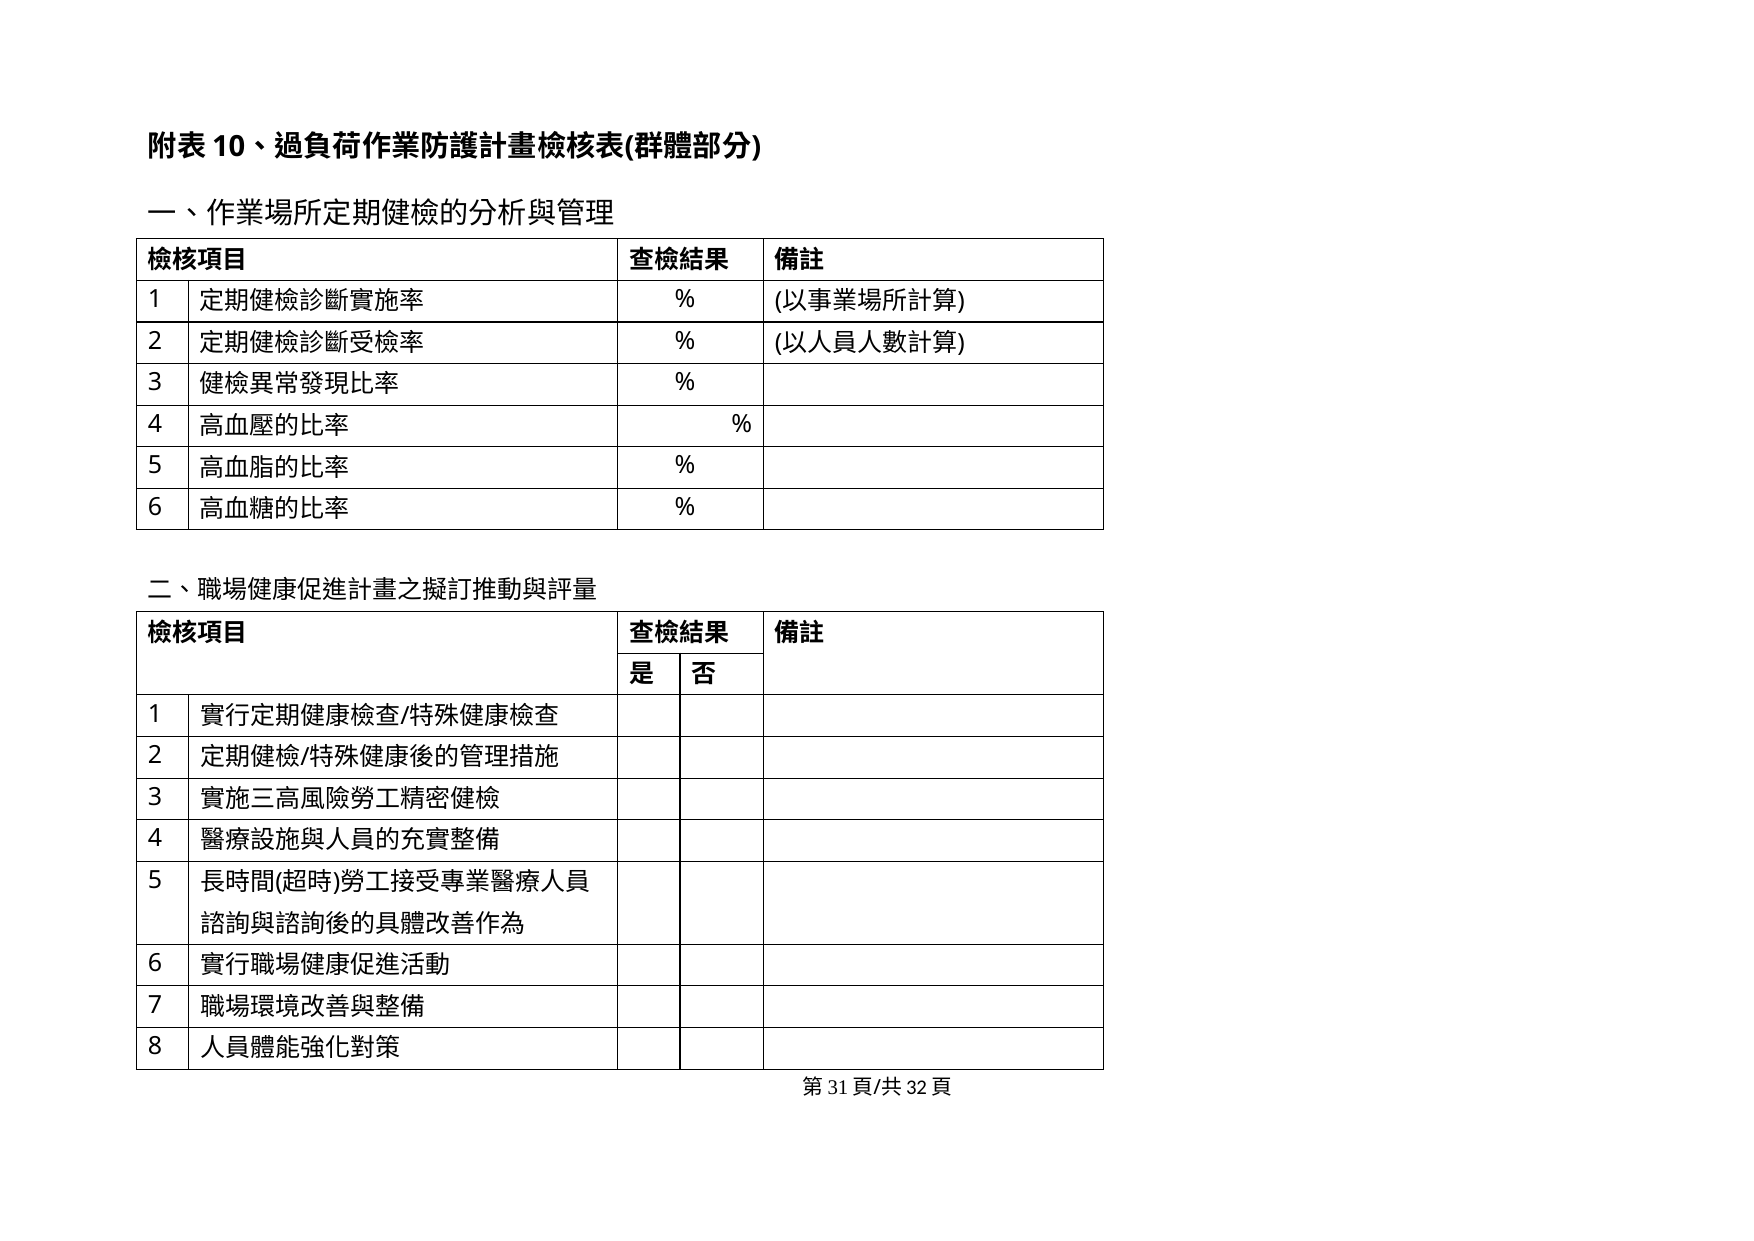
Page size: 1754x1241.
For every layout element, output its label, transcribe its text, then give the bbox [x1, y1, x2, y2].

table_cell 醫療設施與人員的充實整備 [189, 820, 617, 861]
table_cell [764, 447, 1103, 488]
text 附表10、過負荷作業防護計畫檢核表(群體部分) [148, 122, 1606, 164]
table_cell % [618, 364, 763, 404]
table_header 查檢結果 [618, 612, 763, 653]
table_cell 實行定期健康檢查/特殊健康檢查 [189, 695, 617, 736]
table_cell [764, 986, 1103, 1027]
table_cell 高血脂的比率 [189, 447, 617, 488]
table_cell [681, 737, 763, 777]
table_cell 健檢異常發現比率 [189, 364, 617, 404]
table_cell [618, 945, 679, 985]
table_cell 高血壓的比率 [189, 406, 617, 446]
table_cell % [618, 323, 763, 363]
table_cell [618, 820, 679, 861]
table_cell [764, 862, 1103, 944]
table_cell [618, 737, 679, 777]
table_cell % [618, 406, 763, 446]
table_cell [764, 820, 1103, 861]
table_cell 定期健檢/特殊健康後的管理措施 [189, 737, 617, 777]
table_cell [618, 986, 679, 1027]
table_cell 6 [137, 945, 188, 985]
table_cell 5 [137, 862, 188, 944]
table_cell 職場環境改善與整備 [189, 986, 617, 1027]
table_cell [764, 737, 1103, 777]
table_cell 1 [137, 281, 188, 321]
table_cell 7 [137, 986, 188, 1027]
table_cell (以人員人數計算) [764, 323, 1103, 363]
table_cell [681, 779, 763, 819]
text 二、職場健康促進計畫之擬訂推動與評量 [148, 569, 1606, 606]
table_cell 8 [137, 1028, 188, 1068]
table_cell 3 [137, 364, 188, 404]
table_cell [764, 945, 1103, 985]
table_header 備註 [764, 612, 1103, 694]
table_cell 2 [137, 323, 188, 363]
table_cell 4 [137, 820, 188, 861]
table_cell [681, 862, 763, 944]
table_cell % [618, 489, 763, 529]
table_cell [681, 986, 763, 1027]
table_cell [618, 862, 679, 944]
table_cell [764, 364, 1103, 404]
table_cell [618, 695, 679, 736]
table_cell [681, 1028, 763, 1068]
table_cell 是 [618, 654, 679, 694]
table_header 查檢結果 [618, 239, 763, 280]
table_cell [764, 489, 1103, 529]
table_cell 5 [137, 447, 188, 488]
table_cell 1 [137, 695, 188, 736]
table_cell 實行職場健康促進活動 [189, 945, 617, 985]
table_cell % [618, 447, 763, 488]
table_cell [764, 779, 1103, 819]
table_cell 4 [137, 406, 188, 446]
table_cell 2 [137, 737, 188, 777]
table_cell 6 [137, 489, 188, 529]
text 一、作業場所定期健檢的分析與管理 [148, 190, 1606, 232]
table_header 檢核項目 [137, 239, 617, 280]
table_cell 定期健檢診斷實施率 [189, 281, 617, 321]
table_cell 高血糖的比率 [189, 489, 617, 529]
table_cell [764, 1028, 1103, 1068]
table_cell [618, 779, 679, 819]
table_cell [764, 406, 1103, 446]
table_cell 長時間(超時)勞工接受專業醫療人員諮詢與諮詢後的具體改善作為 [189, 862, 617, 944]
table_cell 3 [137, 779, 188, 819]
table_cell 定期健檢診斷受檢率 [189, 323, 617, 363]
table_cell (以事業場所計算) [764, 281, 1103, 321]
table_header 備註 [764, 239, 1103, 280]
table_cell [618, 1028, 679, 1068]
table_header 檢核項目 [137, 612, 617, 694]
table_cell [681, 695, 763, 736]
table_cell [764, 695, 1103, 736]
table_cell 否 [681, 654, 763, 694]
table_cell [681, 945, 763, 985]
table_cell 人員體能強化對策 [189, 1028, 617, 1068]
table_cell % [618, 281, 763, 321]
table_cell 實施三高風險勞工精密健檢 [189, 779, 617, 819]
table_cell [681, 820, 763, 861]
